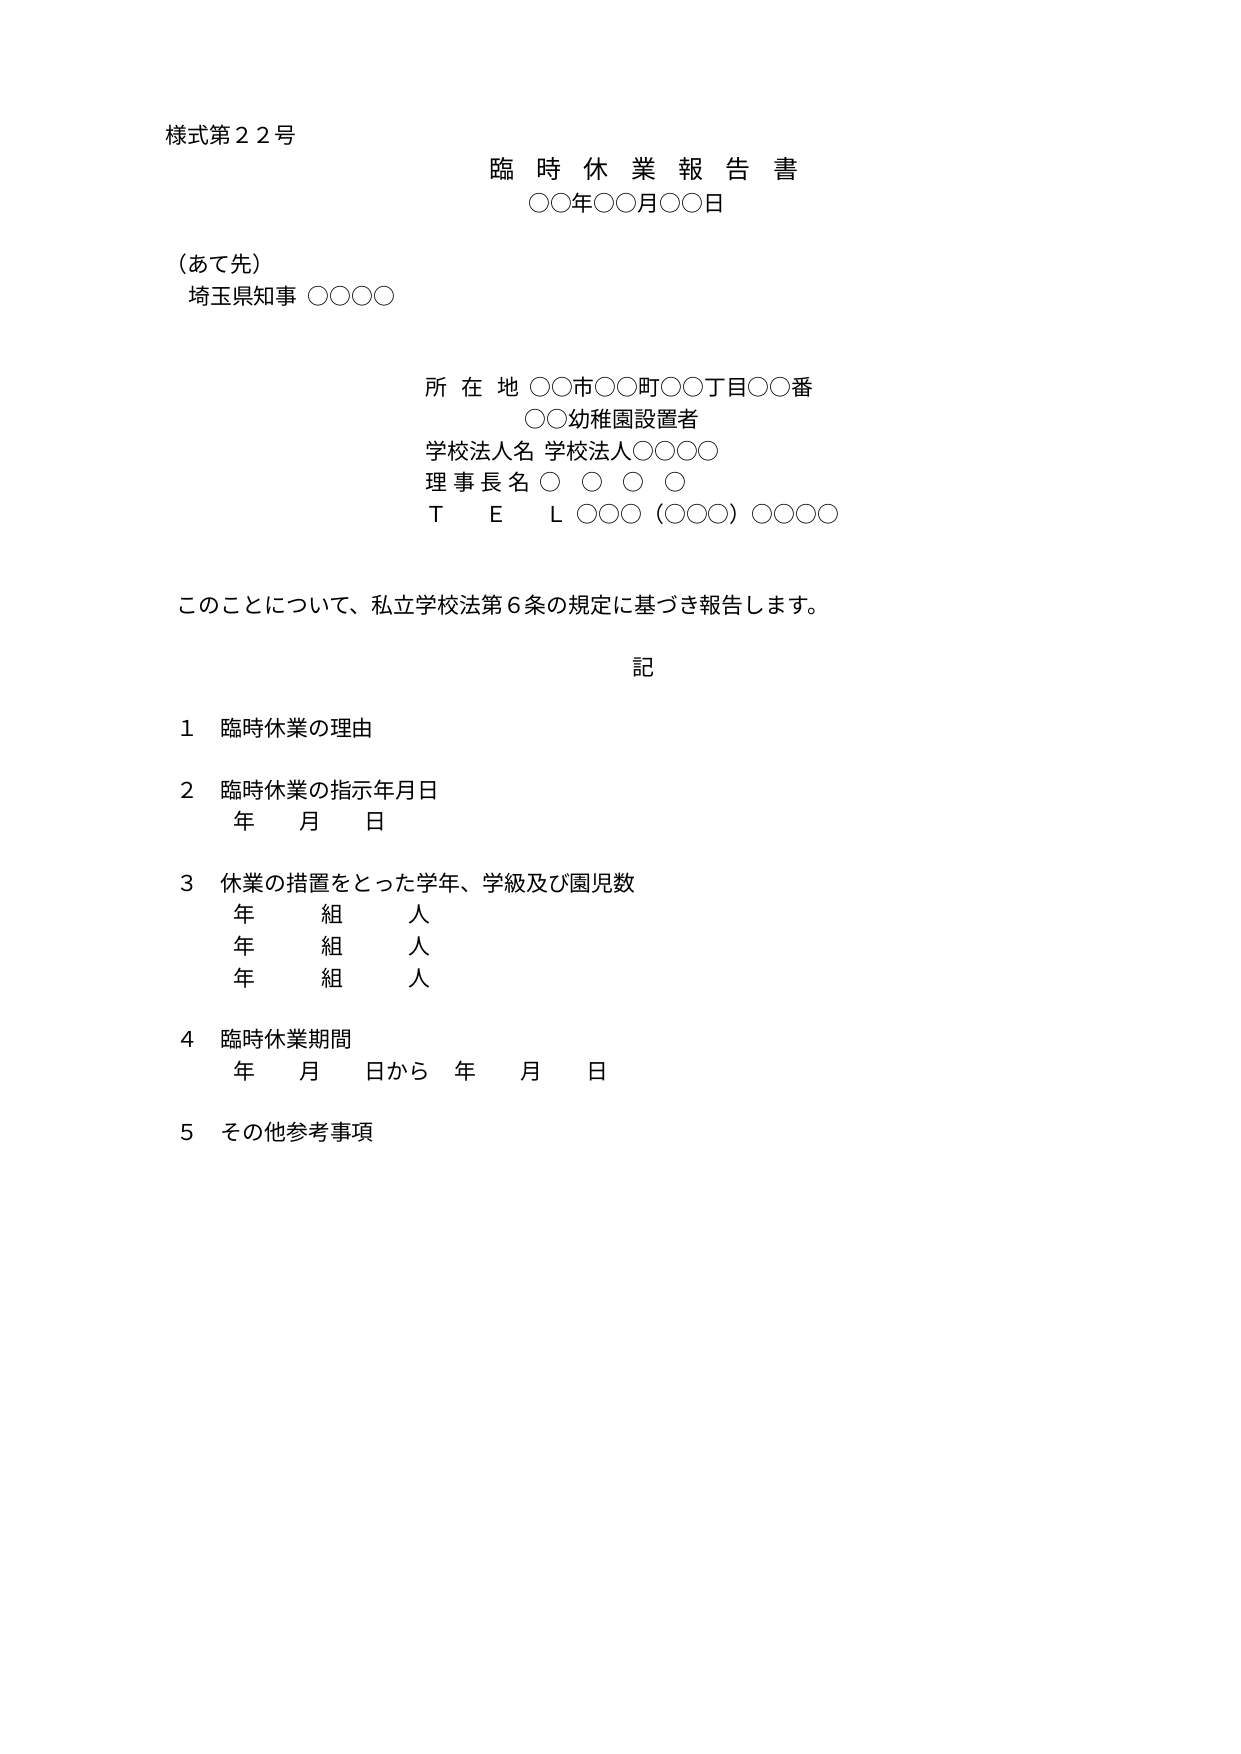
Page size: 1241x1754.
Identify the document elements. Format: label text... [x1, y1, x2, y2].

text 年 月 日 [165, 804, 1122, 836]
text 年 月 日から 年 月 日 [165, 1054, 1122, 1086]
text 理事長名 ○ ○ ○ ○ [165, 465, 1122, 497]
text ２ 臨時休業の指示年月日 [165, 773, 1122, 804]
text ＴＥＬ ○○○（○○○）○○○○ [165, 497, 1122, 529]
text ５ その他参考事項 [165, 1115, 1122, 1147]
text このことについて、私立学校法第６条の規定に基づき報告します。 [165, 588, 1122, 620]
text ４ 臨時休業期間 [165, 1022, 1122, 1054]
text 年 組 人 [165, 897, 1122, 929]
text 年 組 人 [165, 929, 1122, 961]
text 学校法人名 学校法人○○○○ [165, 434, 1122, 465]
text 埼玉県知事 ○○○○ [165, 279, 1122, 311]
text ○○幼稚園設置者 [165, 402, 1122, 434]
text 所在地 ○○市○○町○○丁目○○番 [165, 370, 1122, 402]
text ○○年○○月○○日 [165, 186, 1122, 218]
text 記 [165, 650, 1122, 681]
text 様式第２２号 [165, 118, 1122, 150]
text 臨 時 休 業 報 告 書 [165, 150, 1122, 186]
text 年 組 人 [165, 961, 1122, 992]
text （あて先） [165, 247, 1122, 279]
text ３ 休業の措置をとった学年、学級及び園児数 [165, 866, 1122, 897]
text １ 臨時休業の理由 [165, 711, 1122, 743]
